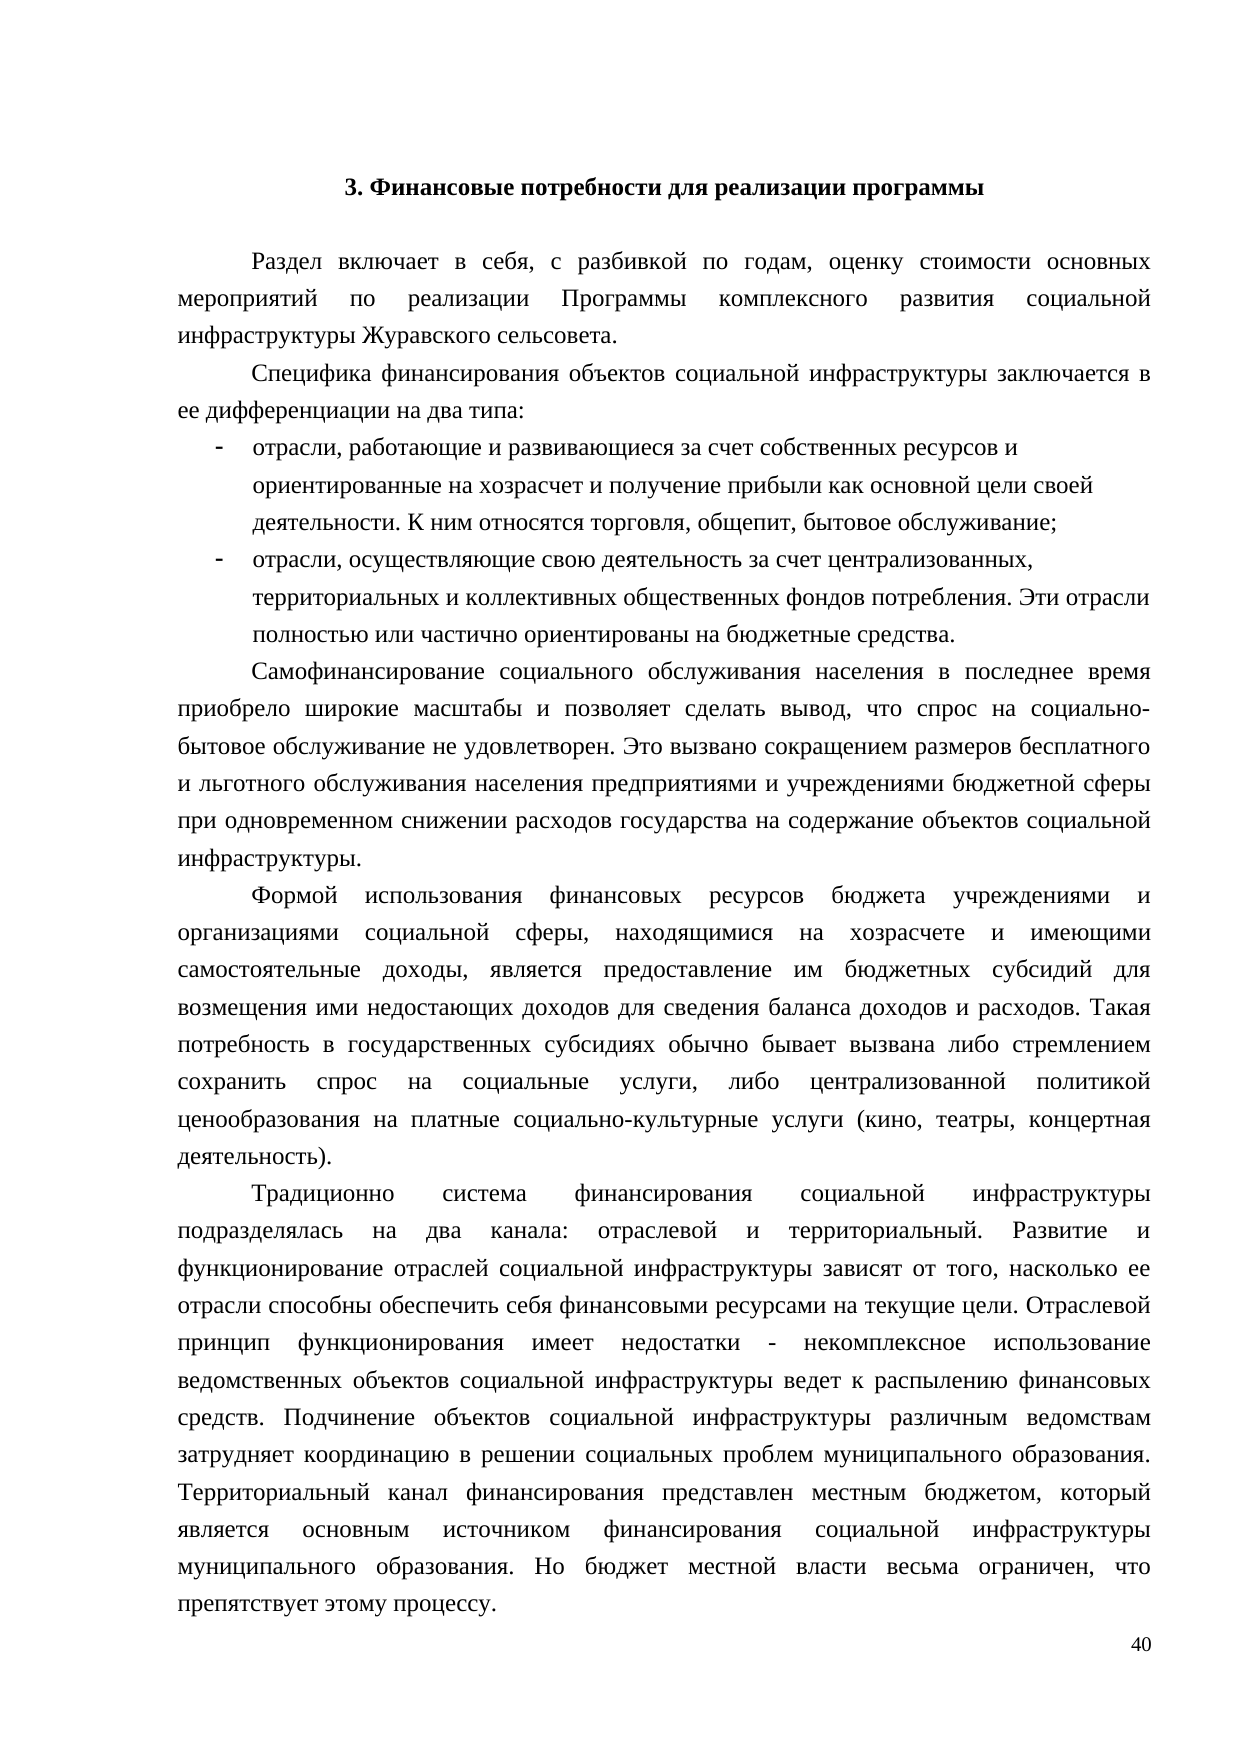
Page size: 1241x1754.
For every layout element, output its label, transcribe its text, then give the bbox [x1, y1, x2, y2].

text Формой использования финансовых ресурсов бюджета учреждениями и организациями социальной сферы, находящимися на хозрасчете и имеющими самостоятельные доходы, является предоставление им бюджетных субсидий для возмещения ими недостающих доходов для сведения баланса доходов и расходов. Такая потребность в государственных субсидиях обычно бывает вызвана либо стремлением сохранить спрос на социальные услуги, либо централизованной политикой ценообразования на платные социально-культурные услуги (кино, театры, концертная деятельность). [177, 880, 1152, 1170]
text 3. Финансовые потребности для реализации программы [177, 172, 1152, 201]
text Самофинансирование социального обслуживания населения в последнее время приобрело широкие масштабы и позволяет сделать вывод, что спрос на социально-бытовое обслуживание не удовлетворен. Это вызвано сокращением размеров бесплатного и льготного обслуживания населения предприятиями и учреждениями бюджетной сферы при одновременном снижении расходов государства на содержание объектов социальной инфраструктуры. [177, 656, 1152, 871]
text Традиционно система финансирования социальной инфраструктуры подразделялась на два канала: отраслевой и территориальный. Развитие и функционирование отраслей социальной инфраструктуры зависят от того, насколько ее отрасли способны обеспечить себя финансовыми ресурсами на текущие цели. Отраслевой принцип функционирования имеет недостатки - некомплексное использование ведомственных объектов социальной инфраструктуры ведет к распылению финансовых средств. Подчинение объектов социальной инфраструктуры различным ведомствам затрудняет координацию в решении социальных проблем муниципального образования. Территориальный канал финансирования представлен местным бюджетом, который является основным источником финансирования социальной инфраструктуры муниципального образования. Но бюджет местной власти весьма ограничен, что препятствует этому процессу. [177, 1178, 1152, 1617]
text Специфика финансирования объектов социальной инфраструктуры заключается в ее дифференциации на два типа: [177, 358, 1152, 424]
list отрасли, осуществляющие свою деятельность за счет централизованных, территориальных и коллективных общественных фондов потребления. Эти отрасли полностью или частично ориентированы на бюджетные средства. [215, 544, 1152, 648]
text Раздел включает в себя, с разбивкой по годам, оценку стоимости основных мероприятий по реализации Программы комплексного развития социальной инфраструктуры Журавского сельсовета. [177, 246, 1152, 349]
list отрасли, работающие и развивающиеся за счет собственных ресурсов и ориентированные на хозрасчет и получение прибыли как основной цели своей деятельности. К ним относятся торговля, общепит, бытовое обслуживание; [215, 432, 1152, 536]
